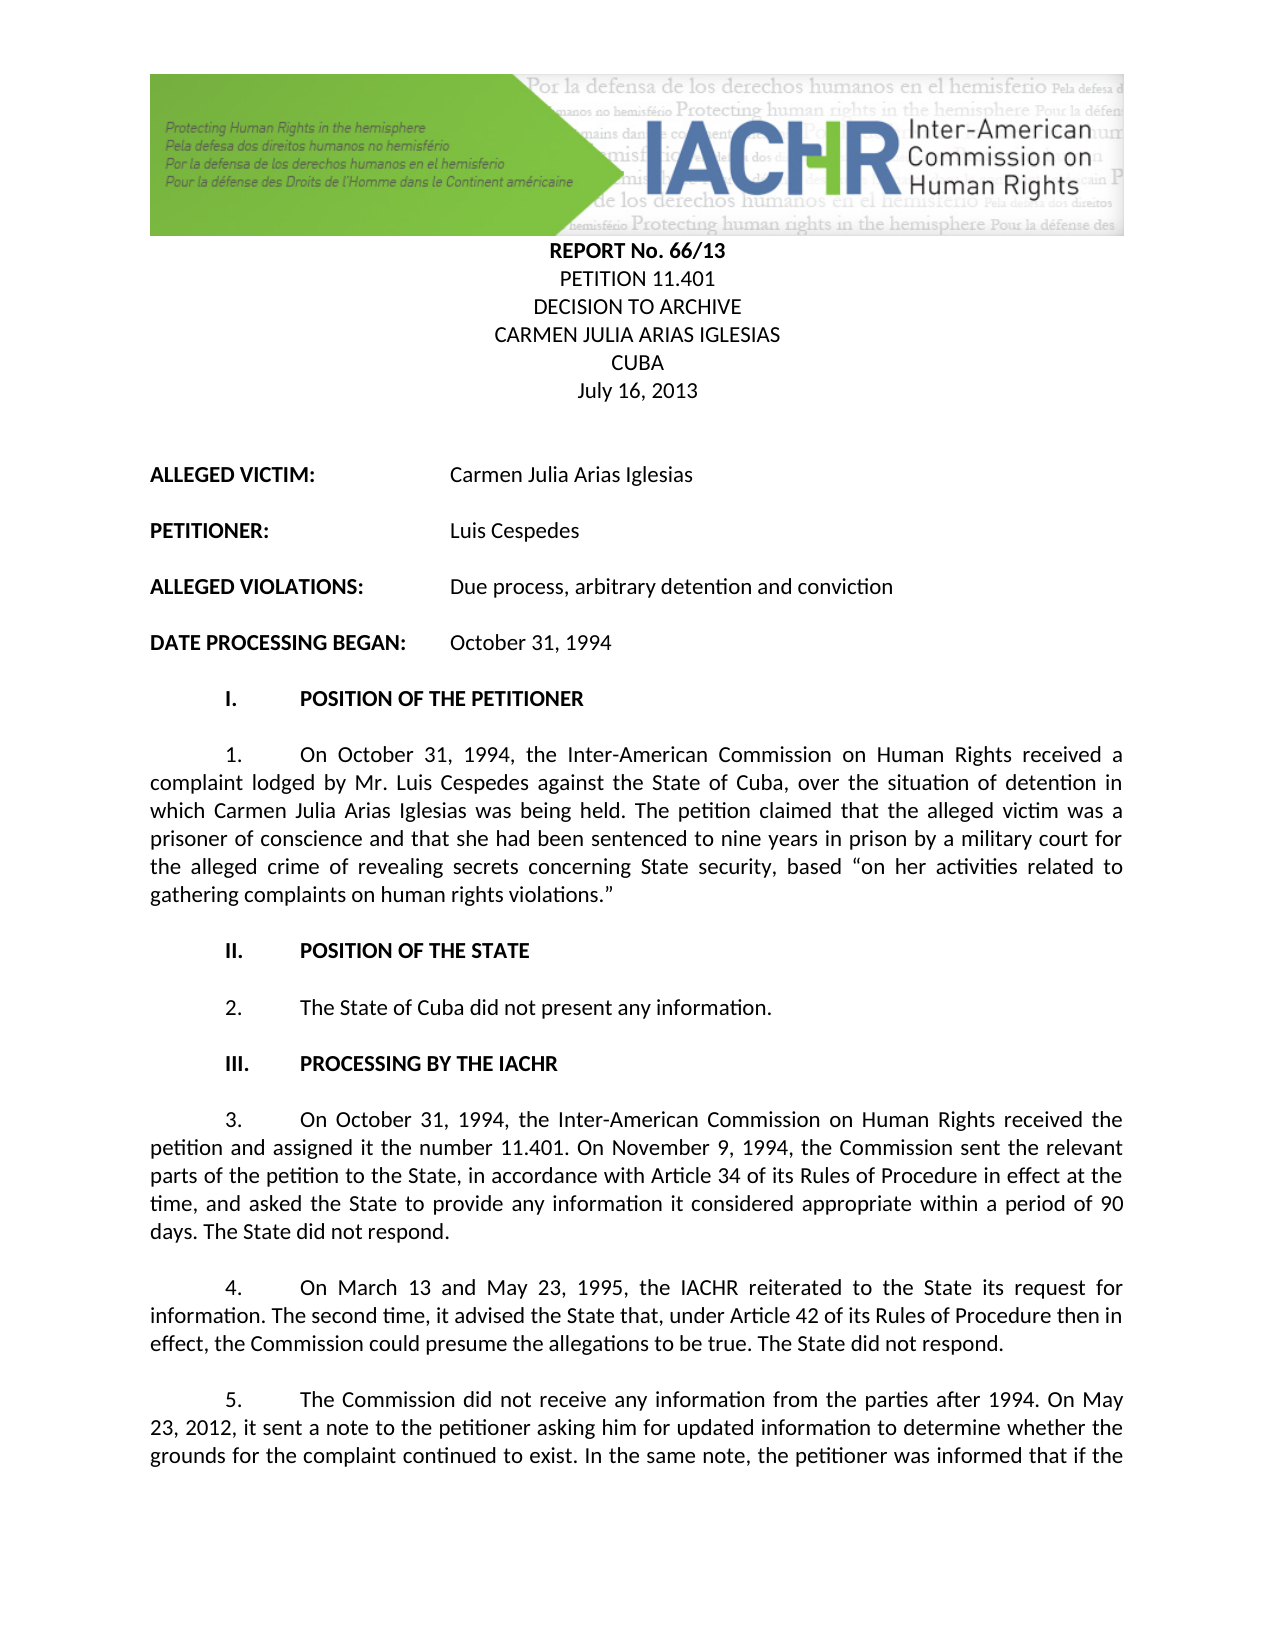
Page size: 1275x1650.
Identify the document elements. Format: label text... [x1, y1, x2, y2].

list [150, 1385, 1125, 1469]
list PROCESSING BY THE IACHR [150, 1049, 1125, 1077]
list On October 31, 1994, the Inter-American Commission on Human Rights received the petition and assigned it the number 11.401. On November 9, 1994, the Commission sent the relevant parts of the petition to the State, in accordance with Article 34 of its Rules of Procedure in effect at the time, and asked the State to provide any information it considered appropriate within a period of 90 days. The State did not respond. [150, 1105, 1125, 1245]
list On October 31, 1994, the Inter-American Commission on Human Rights received a complaint lodged by Mr. Luis Cespedes against the State of Cuba, over the situation of detention in which Carmen Julia Arias Iglesias was being held. The petition claimed that the alleged victim was a prisoner of conscience and that she had been sentenced to nine years in prison by a military court for the alleged crime of revealing secrets concerning State security, based “on her activities related to gathering complaints on human rights violations.” [150, 740, 1125, 908]
text ALLEGED VIOLATIONS: Due process, arbitrary detention and conviction [150, 572, 1125, 600]
list POSITION OF THE STATE [150, 937, 1125, 964]
text CARMEN JULIA ARIAS IGLESIAS [150, 320, 1125, 348]
text ALLEGED VICTIM: Carmen Julia Arias Iglesias [150, 460, 1125, 488]
text PETITIONER: Luis Cespedes [150, 516, 1125, 544]
text CUBA [150, 348, 1125, 376]
text REPORT No. 66/13 [150, 236, 1125, 264]
list POSITION OF THE PETITIONER [225, 684, 1125, 712]
list On March 13 and May 23, 1995, the IACHR reiterated to the State its request for information. The second time, it advised the State that, under Article 42 of its Rules of Procedure then in effect, the Commission could presume the allegations to be true. The State did not respond. [150, 1273, 1125, 1357]
text DATE PROCESSING BEGAN: October 31, 1994 [150, 628, 1125, 656]
text July 16, 2013 [150, 376, 1125, 404]
list The State of Cuba did not present any information. [150, 993, 1125, 1021]
text PETITION 11.401 [150, 264, 1125, 292]
text DECISION TO ARCHIVE [150, 292, 1125, 320]
picture [150, 74, 1124, 236]
